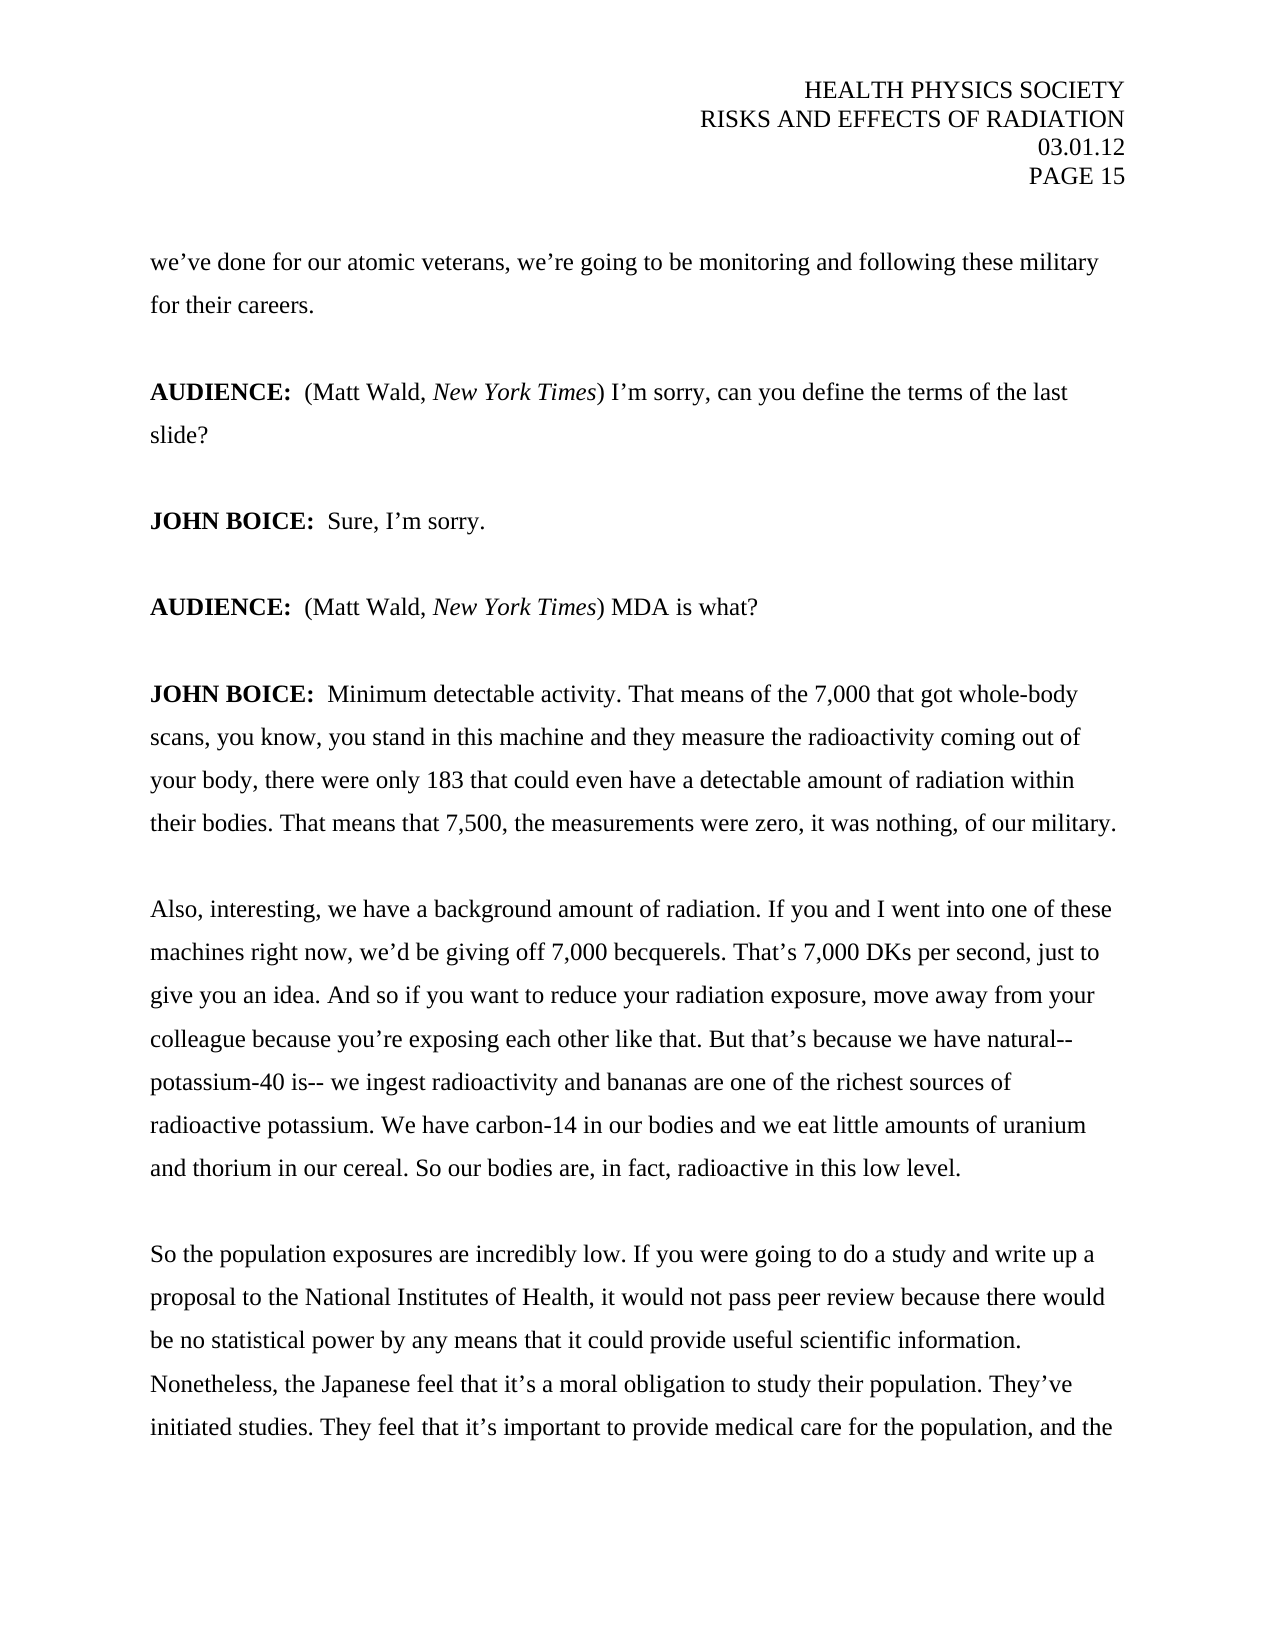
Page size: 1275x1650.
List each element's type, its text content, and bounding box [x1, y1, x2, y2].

text AUDIENCE: (Matt Wald, New York Times) MDA is what? [150, 592, 1125, 621]
text JOHN BOICE: Sure, I’m sorry. [150, 506, 1125, 535]
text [150, 247, 1125, 319]
text Also, interesting, we have a background amount of radiation. If you and I went into one of these machines right now, we’d be giving off 7,000 becquerels. That’s 7,000 DKs per second, just to give you an idea. And so if you want to reduce your radiation exposure, move away from your colleague because you’re exposing each other like that. But that’s because we have natural-- potassium-40 is-- we ingest radioactivity and bananas are one of the richest sources of radioactive potassium. We have carbon-14 in our bodies and we eat little amounts of uranium and thorium in our cereal. So our bodies are, in fact, radioactive in this low level. [150, 894, 1125, 1182]
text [150, 1239, 1125, 1441]
text AUDIENCE: (Matt Wald, New York Times) I’m sorry, can you define the terms of the last slide? [150, 377, 1125, 449]
text JOHN BOICE: Minimum detectable activity. That means of the 7,000 that got whole-body scans, you know, you stand in this machine and they measure the radioactivity coming out of your body, there were only 183 that could even have a detectable amount of radiation within their bodies. That means that 7,500, the measurements were zero, it was nothing, of our military. [150, 679, 1125, 837]
